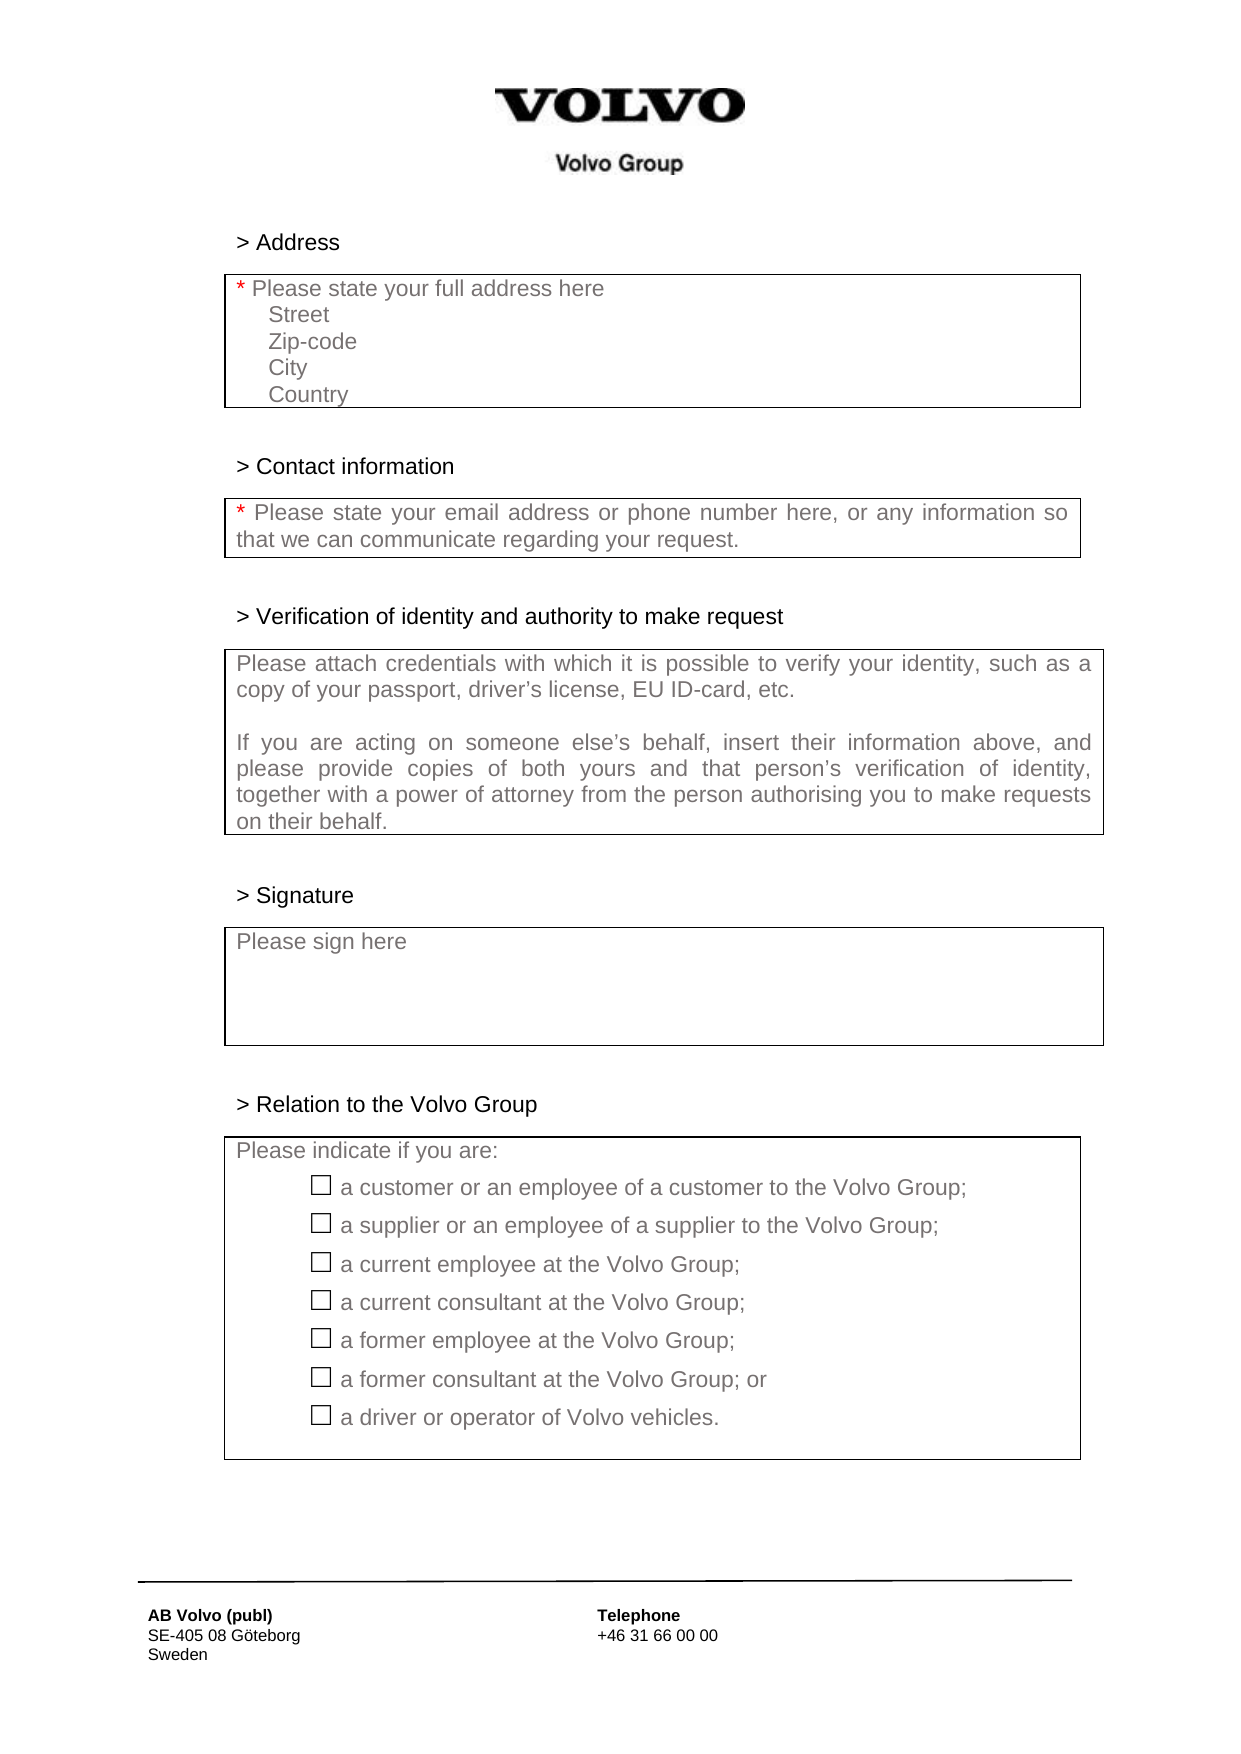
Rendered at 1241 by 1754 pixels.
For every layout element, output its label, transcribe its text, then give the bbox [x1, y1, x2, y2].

table_header Please sign here [226, 928, 1103, 1045]
text > Verification of identity and authority to make request [236, 603, 1093, 630]
table_header * Please state your full address here Street Zip-code City Country [226, 275, 1080, 407]
text > Signature [236, 882, 1093, 908]
text > Contact information [236, 453, 1093, 479]
text > Address [236, 229, 1093, 255]
picture [495, 88, 745, 175]
text > Relation to the Volvo Group [236, 1091, 1093, 1118]
table_header Please indicate if you are: □ a customer or an employee of a customer to the Volvo Group; □ a supplier or an employee of a supplier to the Volvo Group; □ a current employee at the Volvo Group; □ a current consultant at the Volvo Group; □ a former employee at the Volvo Group; □ a former consultant at the Volvo Group; or □ a driver or operator of Volvo vehicles. [225, 1138, 1080, 1459]
table_header Please attach credentials with which it is possible to verify your identity, such as a copy of your passport, driver’s license, EU ID-card, etc. If you are acting on someone else’s behalf, insert their information above, and please provide copies of both yours and that person’s verification of identity, together with a power of attorney from the person authorising you to make requests on their behalf. [226, 650, 1103, 834]
table_header * Please state your email address or phone number here, or any information so that we can communicate regarding your request. [226, 499, 1080, 557]
